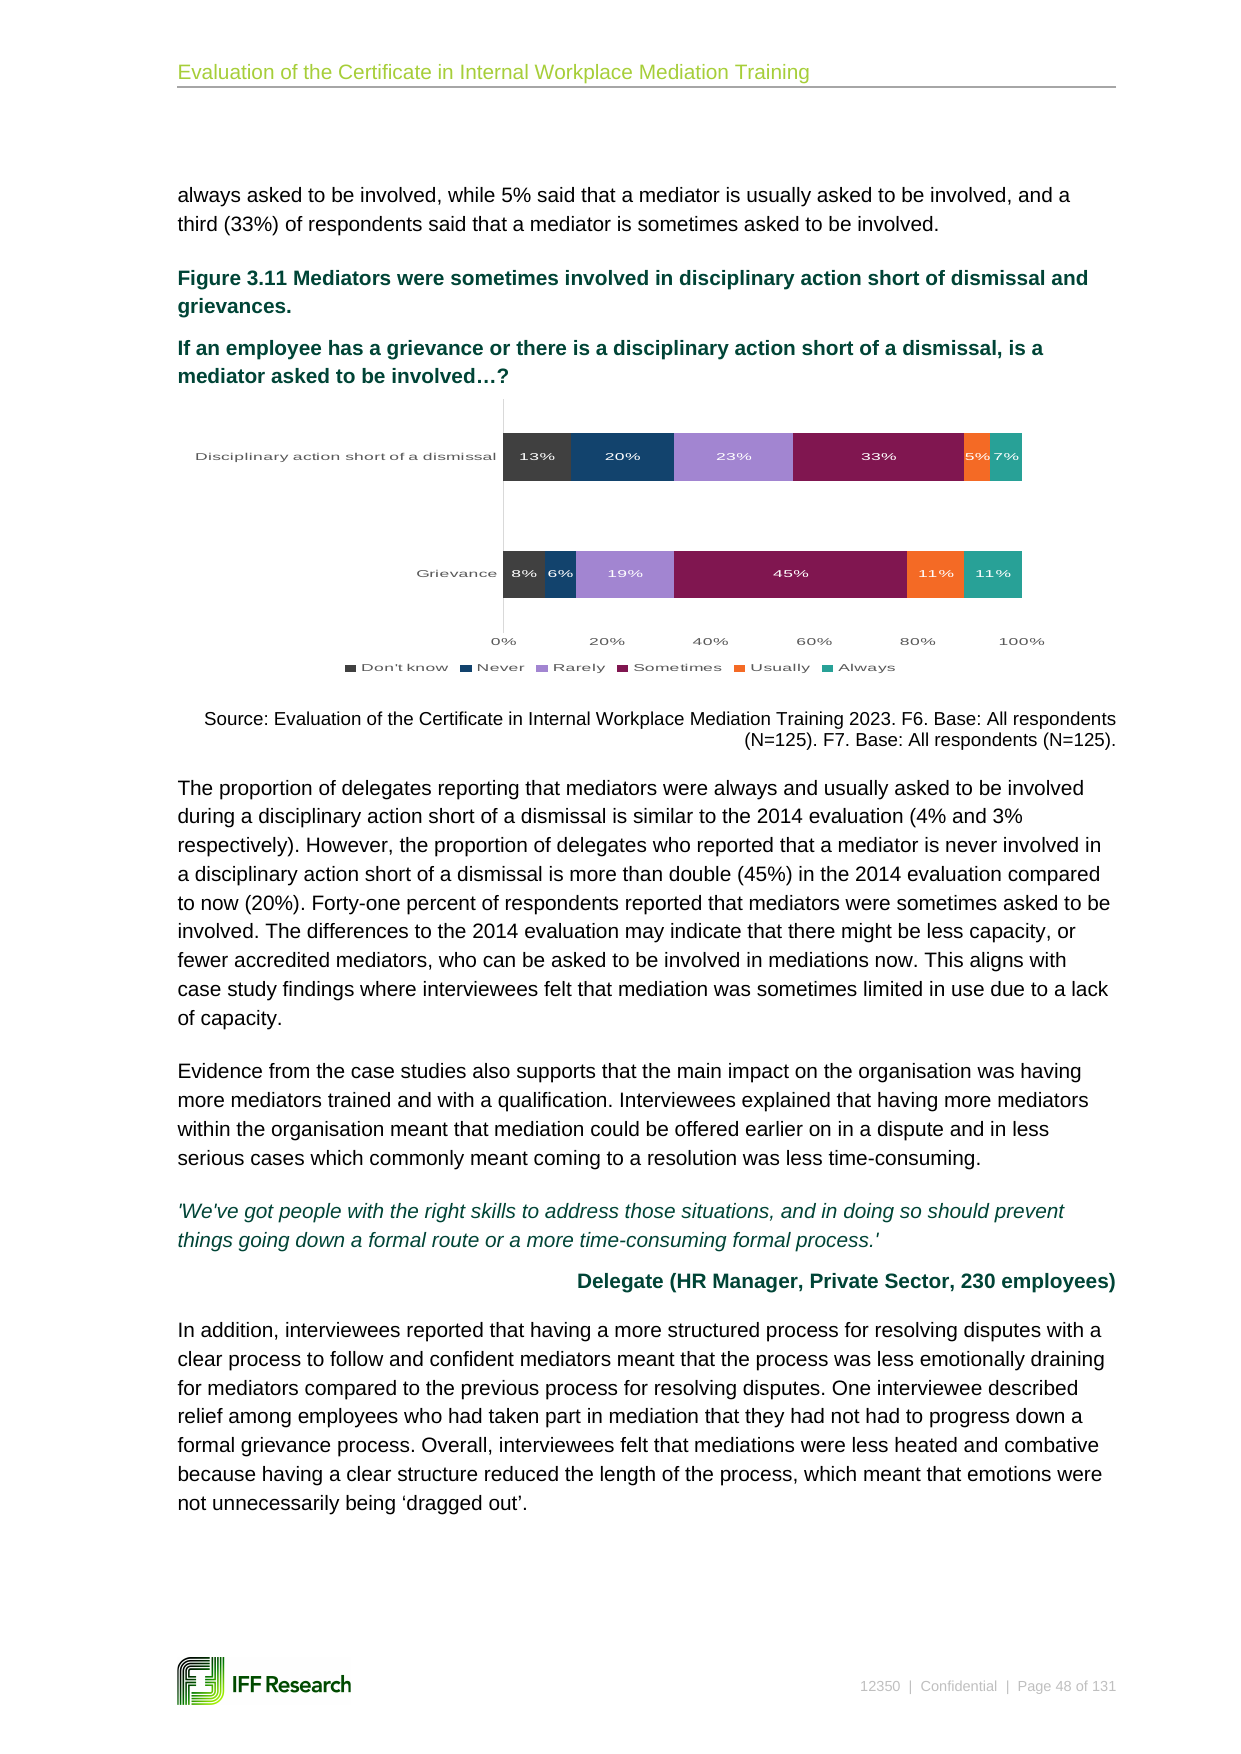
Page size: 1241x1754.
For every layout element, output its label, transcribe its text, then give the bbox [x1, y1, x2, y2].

text In addition, interviewees reported that having a more structured process for resolving disputes with a clear process to follow and confident mediators meant that the process was less emotionally draining for mediators compared to the previous process for resolving disputes. One interviewee described relief among employees who had taken part in mediation that they had not had to progress down a formal grievance process. Overall, interviewees felt that mediations were less heated and combative because having a clear structure reduced the length of the process, which meant that emotions were not unnecessarily being ‘dragged out’. [177, 1318, 1116, 1514]
text Evidence from the case studies also supports that the main impact on the organisation was having more mediators trained and with a qualification. Interviewees explained that having more mediators within the organisation meant that mediation could be offered earlier on in a dispute and in less serious cases which commonly meant coming to a resolution was less time-consuming. [177, 1059, 1116, 1169]
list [177, 183, 1116, 236]
picture [177, 1657, 351, 1705]
list The proportion of delegates reporting that mediators were always and usually asked to be involved during a disciplinary action short of a dismissal is similar to the 2014 evaluation (4% and 3% respectively). However, the proportion of delegates who reported that a mediator is never involved in a disciplinary action short of a dismissal is more than double (45%) in the 2014 evaluation compared to now (20%). Forty-one percent of respondents reported that mediators were sometimes asked to be involved. The differences to the 2014 evaluation may indicate that there might be less capacity, or fewer accredited mediators, who can be asked to be involved in mediations now. This aligns with case study findings where interviewees felt that mediation was sometimes limited in use due to a lack of capacity. [177, 775, 1116, 1029]
text Mediators were sometimes involved in disciplinary action short of dismissal and grievances. [177, 266, 1116, 318]
text 'We've got people with the right skills to address those situations, and in doing so should prevent things going down a formal route or a more time-consuming formal process.' [177, 1199, 1116, 1252]
text Source: Evaluation of the Certificate in Internal Workplace Mediation Training 2023. F6. Base: All respondents (N=125). F7. Base: All respondents (N=125). [177, 707, 1116, 750]
text If an employee has a grievance or there is a disciplinary action short of a dismissal, is a mediator asked to be involved…? [177, 336, 1116, 677]
text Delegate (HR Manager, Private Sector, 230 employees) [177, 1269, 1116, 1293]
